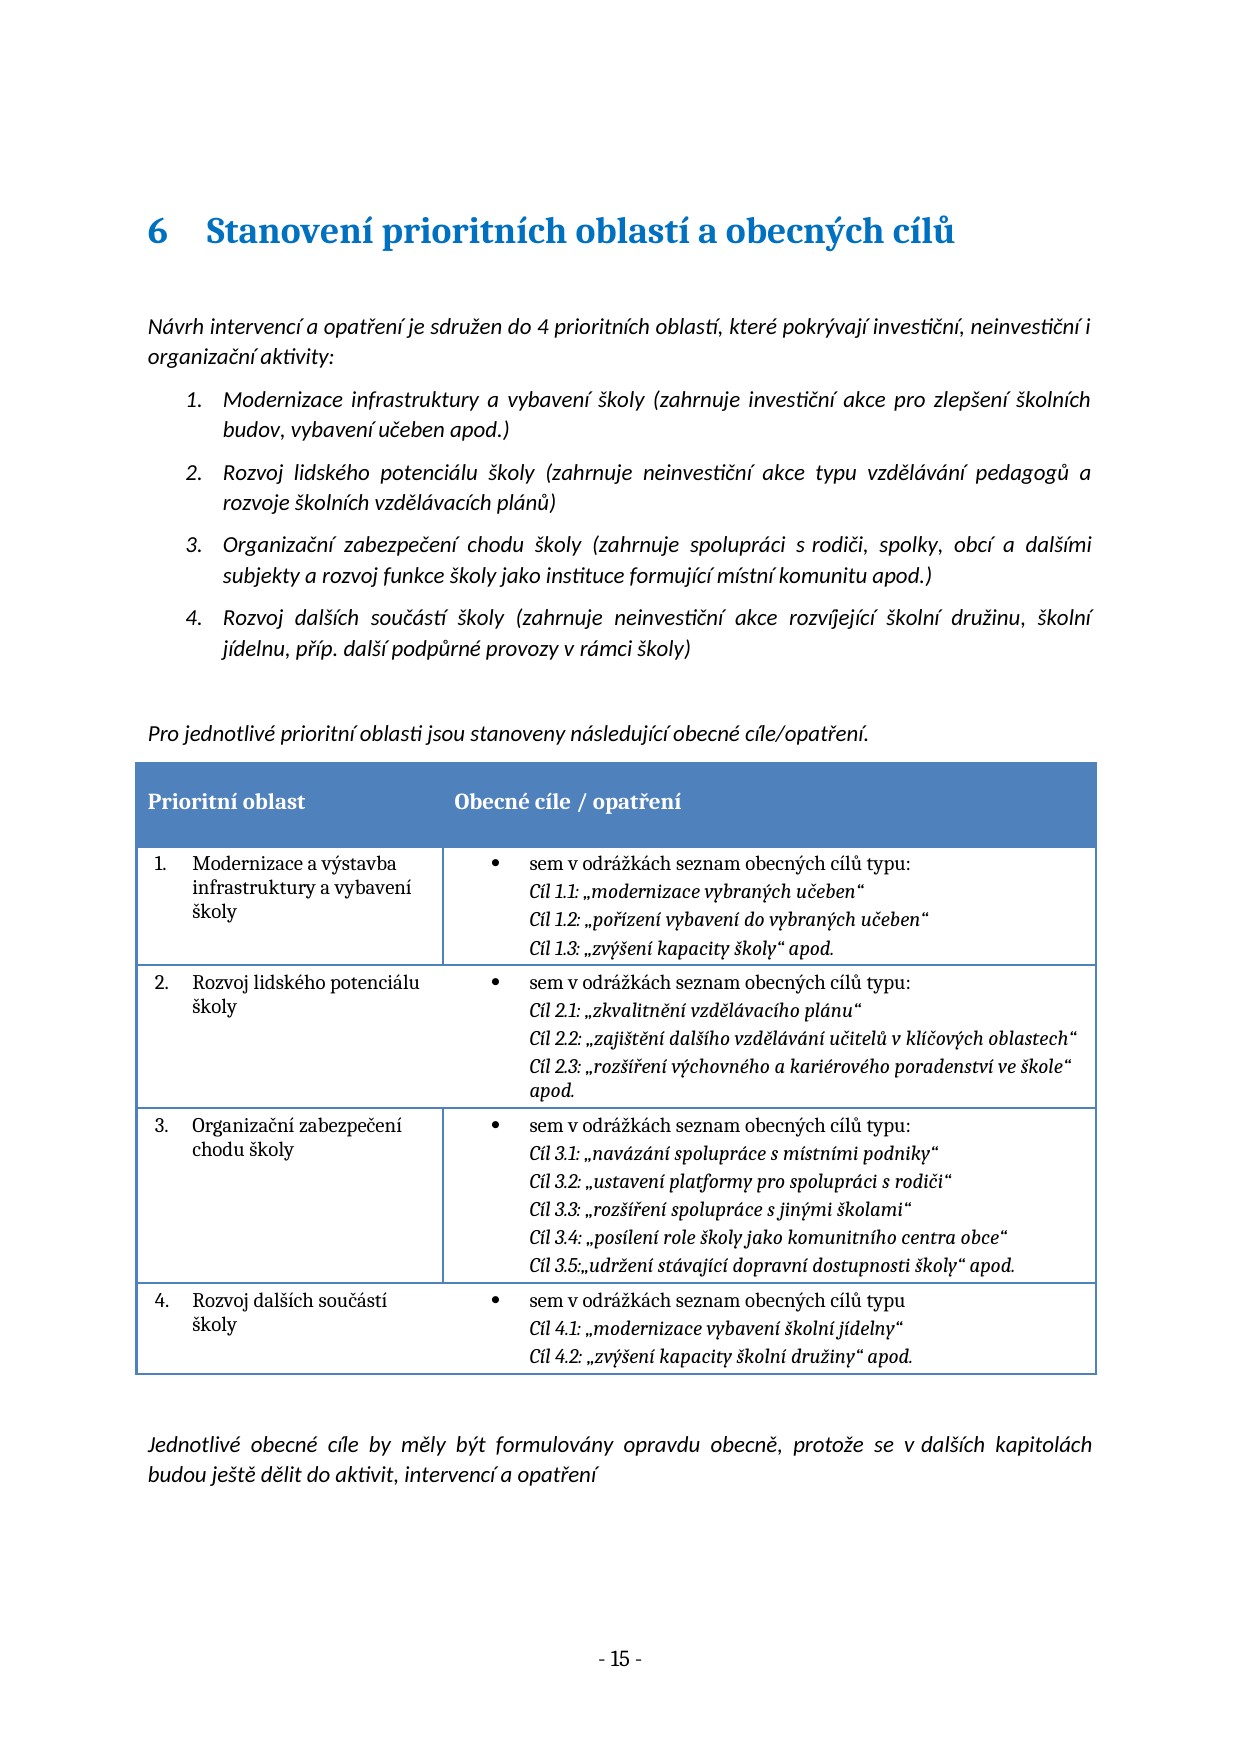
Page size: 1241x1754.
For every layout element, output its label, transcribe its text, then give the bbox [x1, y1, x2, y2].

list Rozvoj dalších součástí školy (zahrnuje neinvestiční akce rozvíjející školní družinu, školní jídelnu, příp. další podpůrné provozy v rámci školy) [185, 603, 1092, 662]
table_cell sem v odrážkách seznam obecných cílů typu: Cíl 3.1: „navázání spolupráce s místními podniky“ Cíl 3.2: „ustavení platformy pro spolupráci s rodiči“ Cíl 3.3: „rozšíření spolupráce s jinými školami“ Cíl 3.4: „posílení role školy jako komunitního centra obce“ Cíl 3.5:„udržení stávající dopravní dostupnosti školy“ apod. [444, 1109, 1095, 1282]
subtitle Stanovení prioritních oblastí a obecných cílů [148, 210, 1092, 253]
list Rozvoj lidského potenciálu školy (zahrnuje neinvestiční akce typu vzdělávání pedagogů a rozvoje školních vzdělávacích plánů) [185, 458, 1092, 516]
table_cell Rozvoj dalších součástí školy [138, 1284, 443, 1373]
table_cell sem v odrážkách seznam obecných cílů typu: Cíl 2.1: „zkvalitnění vzdělávacího plánu“ Cíl 2.2: „zajištění dalšího vzdělávání učitelů v klíčových oblastech“ Cíl 2.3: „rozšíření výchovného a kariérového poradenství ve škole“ apod. [443, 966, 1095, 1107]
table_header Prioritní oblast [138, 764, 443, 846]
list Organizační zabezpečení chodu školy (zahrnuje spolupráci s rodiči, spolky, obcí a dalšími subjekty a rozvoj funkce školy jako instituce formující místní komunitu apod.) [185, 531, 1092, 589]
text Jednotlivé obecné cíle by měly být formulovány opravdu obecně, protože se v dalších kapitolách budou ještě dělit do aktivit, intervencí a opatření [148, 1430, 1092, 1488]
text Návrh intervencí a opatření je sdružen do 4 prioritních oblastí, které pokrývají investiční, neinvestiční i organizační aktivity: [148, 312, 1092, 370]
table_cell Modernizace a výstavba infrastruktury a vybavení školy [138, 848, 442, 964]
table_cell Organizační zabezpečení chodu školy [138, 1109, 442, 1282]
table_cell sem v odrážkách seznam obecných cílů typu Cíl 4.1: „modernizace vybavení školní jídelny“ Cíl 4.2: „zvýšení kapacity školní družiny“ apod. [443, 1284, 1095, 1373]
table_header Obecné cíle / opatření [443, 764, 1095, 846]
table_cell Rozvoj lidského potenciálu školy [138, 966, 443, 1107]
text Pro jednotlivé prioritní oblasti jsou stanoveny následující obecné cíle/opatření. [148, 719, 1092, 747]
table_cell sem v odrážkách seznam obecných cílů typu: Cíl 1.1: „modernizace vybraných učeben“ Cíl 1.2: „pořízení vybavení do vybraných učeben“ Cíl 1.3: „zvýšení kapacity školy“ apod. [444, 848, 1095, 964]
list Modernizace infrastruktury a vybavení školy (zahrnuje investiční akce pro zlepšení školních budov, vybavení učeben apod.) [185, 385, 1092, 443]
